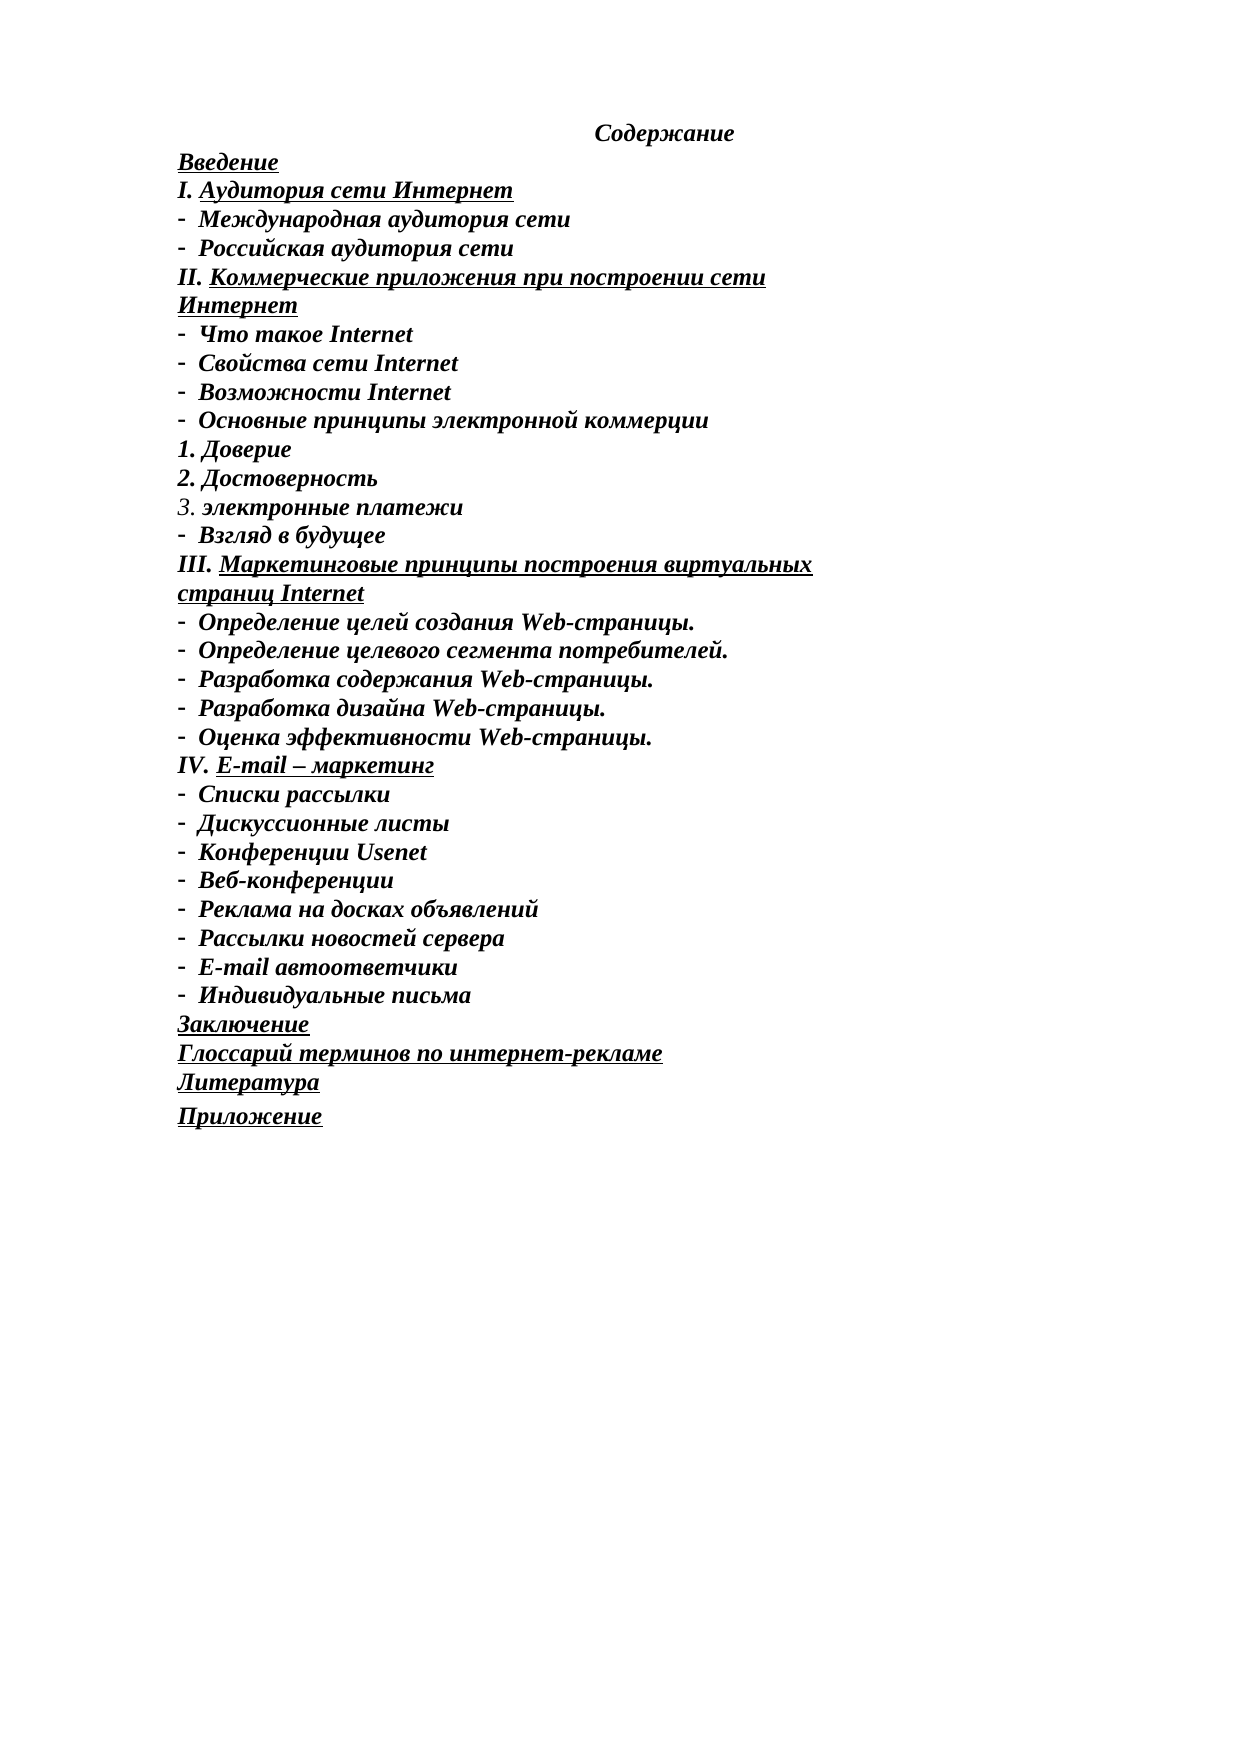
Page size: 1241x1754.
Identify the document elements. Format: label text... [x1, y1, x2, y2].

text IV. E-mail – маркетинг [177, 751, 1152, 779]
text Содержание [177, 118, 1152, 147]
text Введение [177, 147, 1152, 176]
text Веб-конференции [177, 866, 1152, 894]
text III. Маркетинговые принципы построения виртуальных [177, 549, 1152, 578]
text Оценка эффективности Web-страницы. [177, 722, 1152, 751]
text Интернет [177, 291, 1152, 319]
text 2. Достоверность [177, 463, 1152, 492]
text Что такое Internet [177, 319, 1152, 348]
text Возможности Internet [177, 377, 1152, 406]
text Литература [177, 1067, 1152, 1096]
text Основные принципы электронной коммерции [177, 406, 1152, 434]
text Разработка содержания Web-страницы. [177, 664, 1152, 693]
text 3. электронные платежи [177, 492, 1152, 521]
text Приложение [177, 1101, 1152, 1129]
text Российская аудитория сети [177, 233, 1152, 262]
text Рассылки новостей сервера [177, 923, 1152, 952]
text Определение целевого сегмента потребителей. [177, 636, 1152, 664]
text Дискуссионные листы [177, 808, 1152, 837]
text E-mail автоответчики [177, 952, 1152, 981]
text Международная аудитория сети [177, 204, 1152, 233]
text II. Коммерческие приложения при построении сети [177, 262, 1152, 291]
text Разработка дизайна Web-страницы. [177, 693, 1152, 722]
text Определение целей создания Web-страницы. [177, 607, 1152, 636]
text Списки рассылки [177, 779, 1152, 808]
text I. Аудитория сети Интернет [177, 176, 1152, 204]
text Конференции Usenet [177, 837, 1152, 866]
text Взгляд в будущее [177, 521, 1152, 549]
text 1. Доверие [177, 434, 1152, 463]
text Индивидуальные письма [177, 981, 1152, 1009]
text Заключение [177, 1009, 1152, 1038]
text Глоссарий терминов по интернет-рекламе [177, 1038, 1152, 1067]
text Свойства сети Internet [177, 348, 1152, 377]
text Реклама на досках объявлений [177, 894, 1152, 923]
text страниц Internet [177, 578, 1152, 607]
